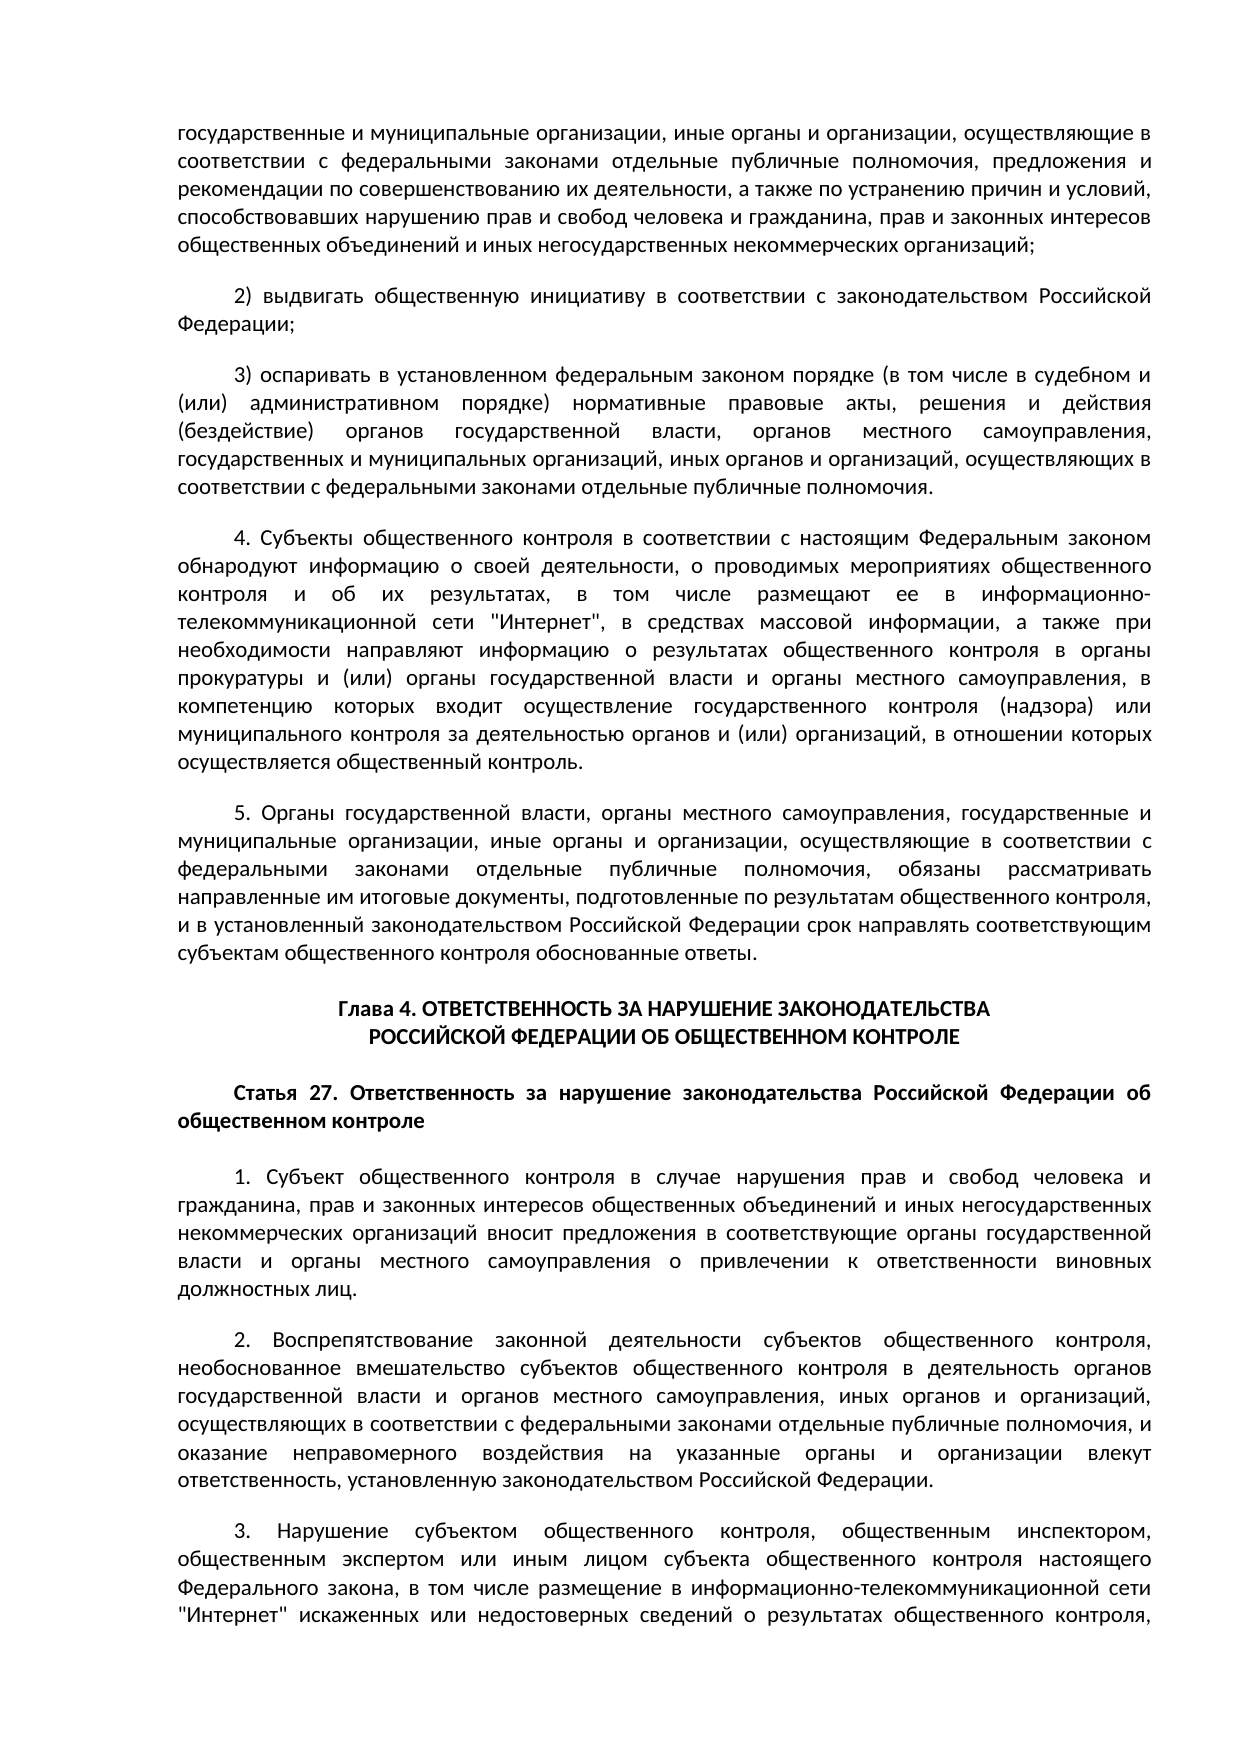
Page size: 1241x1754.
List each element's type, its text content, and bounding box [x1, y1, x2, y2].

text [177, 118, 1152, 258]
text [177, 1517, 1152, 1629]
text 4. Субъекты общественного контроля в соответствии с настоящим Федеральным законом обнародуют информацию о своей деятельности, о проводимых мероприятиях общественного контроля и об их результатах, в том числе размещают ее в информационно-телекоммуникационной сети "Интернет", в средствах массовой информации, а также при необходимости направляют информацию о результатах общественного контроля в органы прокуратуры и (или) органы государственной власти и органы местного самоуправления, в компетенцию которых входит осуществление государственного контроля (надзора) или муниципального контроля за деятельностью органов и (или) организаций, в отношении которых осуществляется общественный контроль. [177, 523, 1152, 775]
title РОССИЙСКОЙ ФЕДЕРАЦИИ ОБ ОБЩЕСТВЕННОМ КОНТРОЛЕ [177, 1022, 1152, 1050]
text 5. Органы государственной власти, органы местного самоуправления, государственные и муниципальные организации, иные органы и организации, осуществляющие в соответствии с федеральными законами отдельные публичные полномочия, обязаны рассматривать направленные им итоговые документы, подготовленные по результатам общественного контроля, и в установленный законодательством Российской Федерации срок направлять соответствующим субъектам общественного контроля обоснованные ответы. [177, 798, 1152, 966]
title Статья 27. Ответственность за нарушение законодательства Российской Федерации об общественном контроле [177, 1078, 1152, 1134]
text 2) выдвигать общественную инициативу в соответствии с законодательством Российской Федерации; [177, 281, 1152, 337]
title Глава 4. ОТВЕТСТВЕННОСТЬ ЗА НАРУШЕНИЕ ЗАКОНОДАТЕЛЬСТВА [177, 994, 1152, 1022]
text 3) оспаривать в установленном федеральным законом порядке (в том числе в судебном и (или) административном порядке) нормативные правовые акты, решения и действия (бездействие) органов государственной власти, органов местного самоуправления, государственных и муниципальных организаций, иных органов и организаций, осуществляющих в соответствии с федеральными законами отдельные публичные полномочия. [177, 360, 1152, 500]
text 1. Субъект общественного контроля в случае нарушения прав и свобод человека и гражданина, прав и законных интересов общественных объединений и иных негосударственных некоммерческих организаций вносит предложения в соответствующие органы государственной власти и органы местного самоуправления о привлечении к ответственности виновных должностных лиц. [177, 1162, 1152, 1303]
text 2. Воспрепятствование законной деятельности субъектов общественного контроля, необоснованное вмешательство субъектов общественного контроля в деятельность органов государственной власти и органов местного самоуправления, иных органов и организаций, осуществляющих в соответствии с федеральными законами отдельные публичные полномочия, и оказание неправомерного воздействия на указанные органы и организации влекут ответственность, установленную законодательством Российской Федерации. [177, 1326, 1152, 1494]
